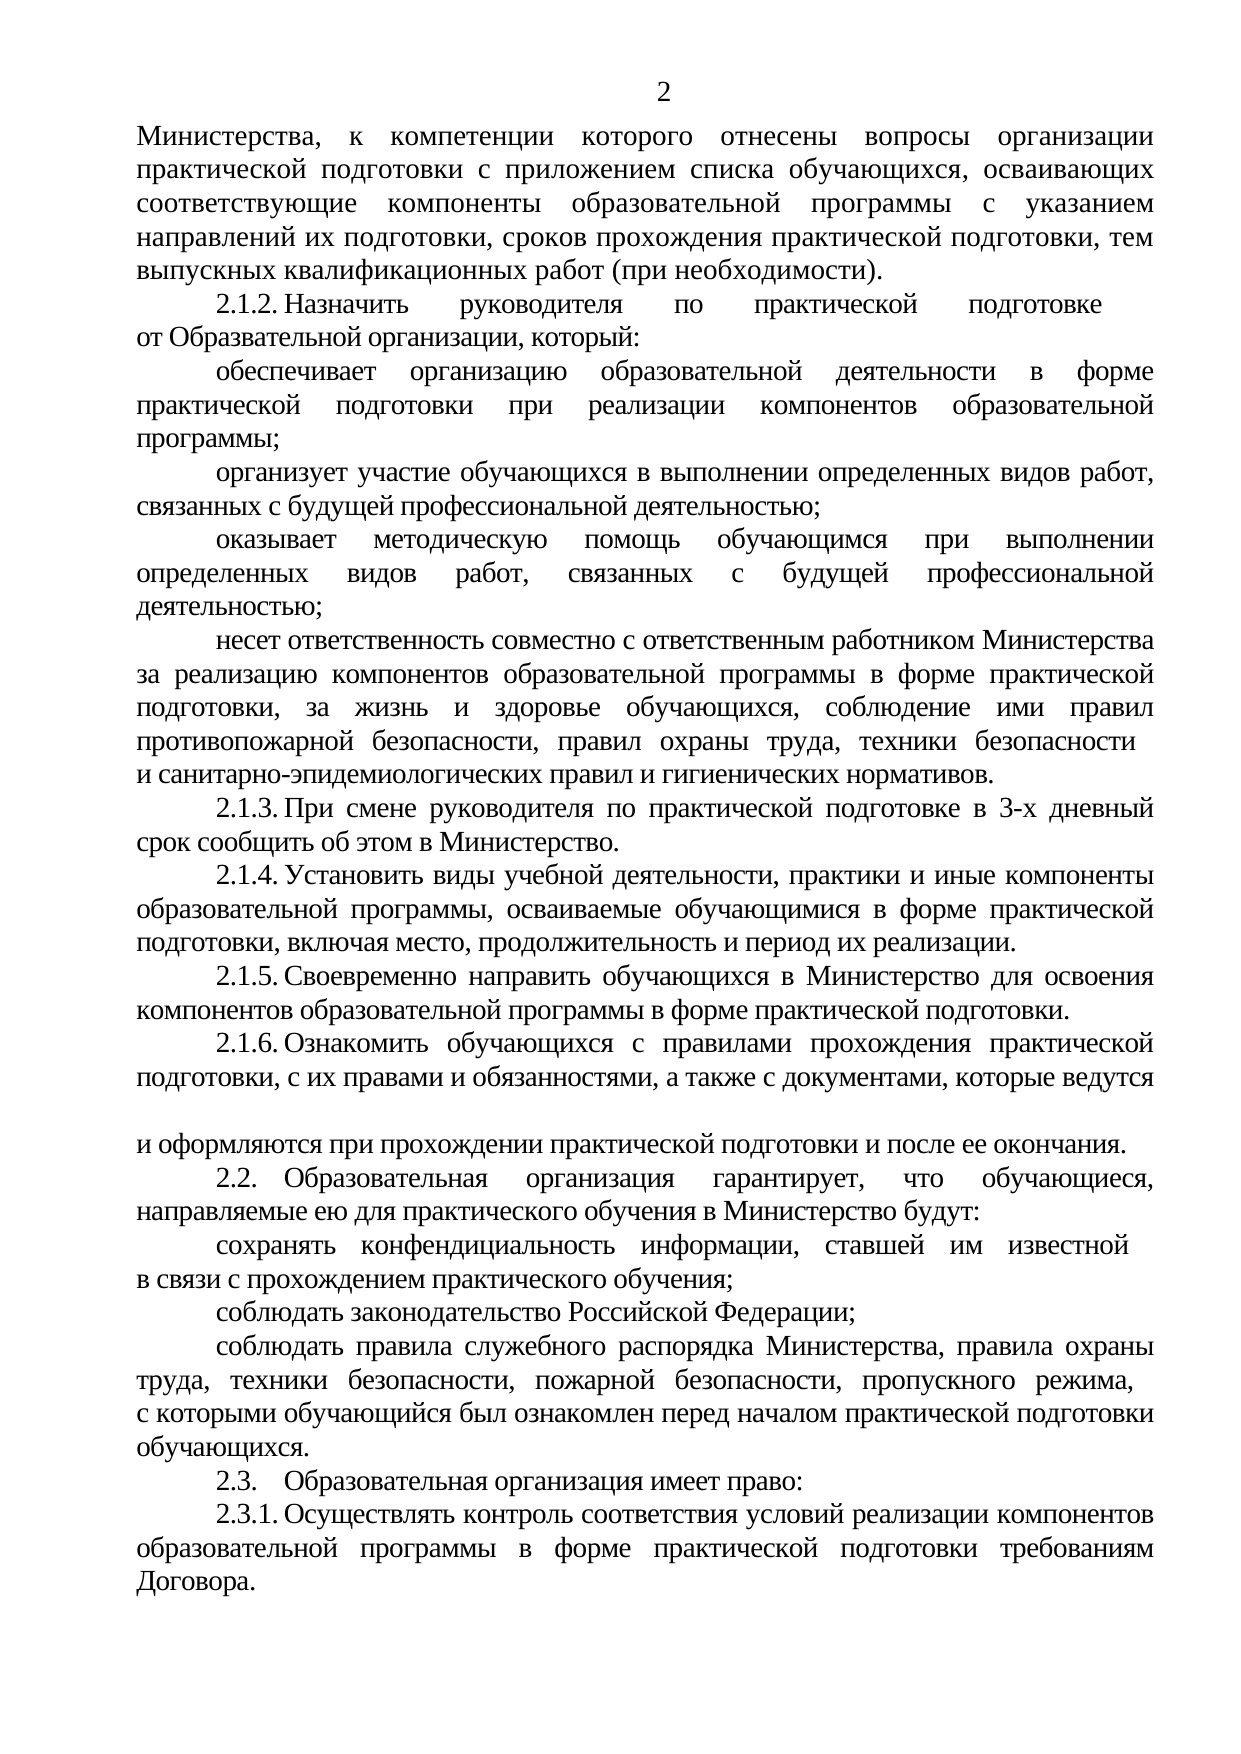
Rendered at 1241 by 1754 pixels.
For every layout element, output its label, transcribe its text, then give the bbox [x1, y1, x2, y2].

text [136, 118, 1154, 286]
list 2.3. Образовательная организация имеет право: [136, 1463, 1154, 1496]
list 2.3.1. Осуществлять контроль соответствия условий реализации компонентов образовательной программы в форме практической подготовки требованиям Договора. [136, 1496, 1154, 1597]
list оказывает методическую помощь обучающимся при выполнении определенных видов работ, связанных с будущей профессиональной деятельностью; [136, 521, 1154, 622]
list 2.1.6. Ознакомить обучающихся с правилами прохождения практической подготовки, с их правами и обязанностями, а также с документами, которые ведутся и оформляются при прохождении практической подготовки и после ее окончания. [136, 1026, 1154, 1160]
list 2.2. Образовательная организация гарантирует, что обучающиеся, направляемые ею для практического обучения в Министерство будут: [136, 1160, 1154, 1227]
list соблюдать законодательство Российской Федерации; [136, 1294, 1154, 1328]
list организует участие обучающихся в выполнении определенных видов работ, связанных с будущей профессиональной деятельностью; [136, 454, 1154, 521]
list несет ответственность совместно с ответственным работником Министерства за реализацию компонентов образовательной программы в форме практической подготовки, за жизнь и здоровье обучающихся, соблюдение ими правил противопожарной безопасности, правил охраны труда, техники безопасности и санитарно-эпидемиологических правил и гигиенических нормативов. [136, 622, 1154, 790]
list 2.1.2. Назначить руководителя по практической подготовке от Образвательной организации, который: [136, 286, 1154, 353]
list 2.1.3. При смене руководителя по практической подготовке в 3-х дневный срок сообщить об этом в Министерство. [136, 790, 1154, 857]
list обеспечивает организацию образовательной деятельности в форме практической подготовки при реализации компонентов образовательной программы; [136, 353, 1154, 454]
list соблюдать правила служебного распорядка Министерства, правила охраны труда, техники безопасности, пожарной безопасности, пропускного режима, с которыми обучающийся был ознакомлен перед началом практической подготовки обучающихся. [136, 1328, 1154, 1462]
list 2.1.4. Установить виды учебной деятельности, практики и иные компоненты образовательной программы, осваиваемые обучающимися в форме практической подготовки, включая место, продолжительность и период их реализации. [136, 857, 1154, 958]
list сохранять конфендициальность информации, ставшей им известной в связи с прохождением практического обучения; [136, 1227, 1154, 1294]
list 2.1.5. Своевременно направить обучающихся в Министерство для освоения компонентов образовательной программы в форме практической подготовки. [136, 958, 1154, 1025]
